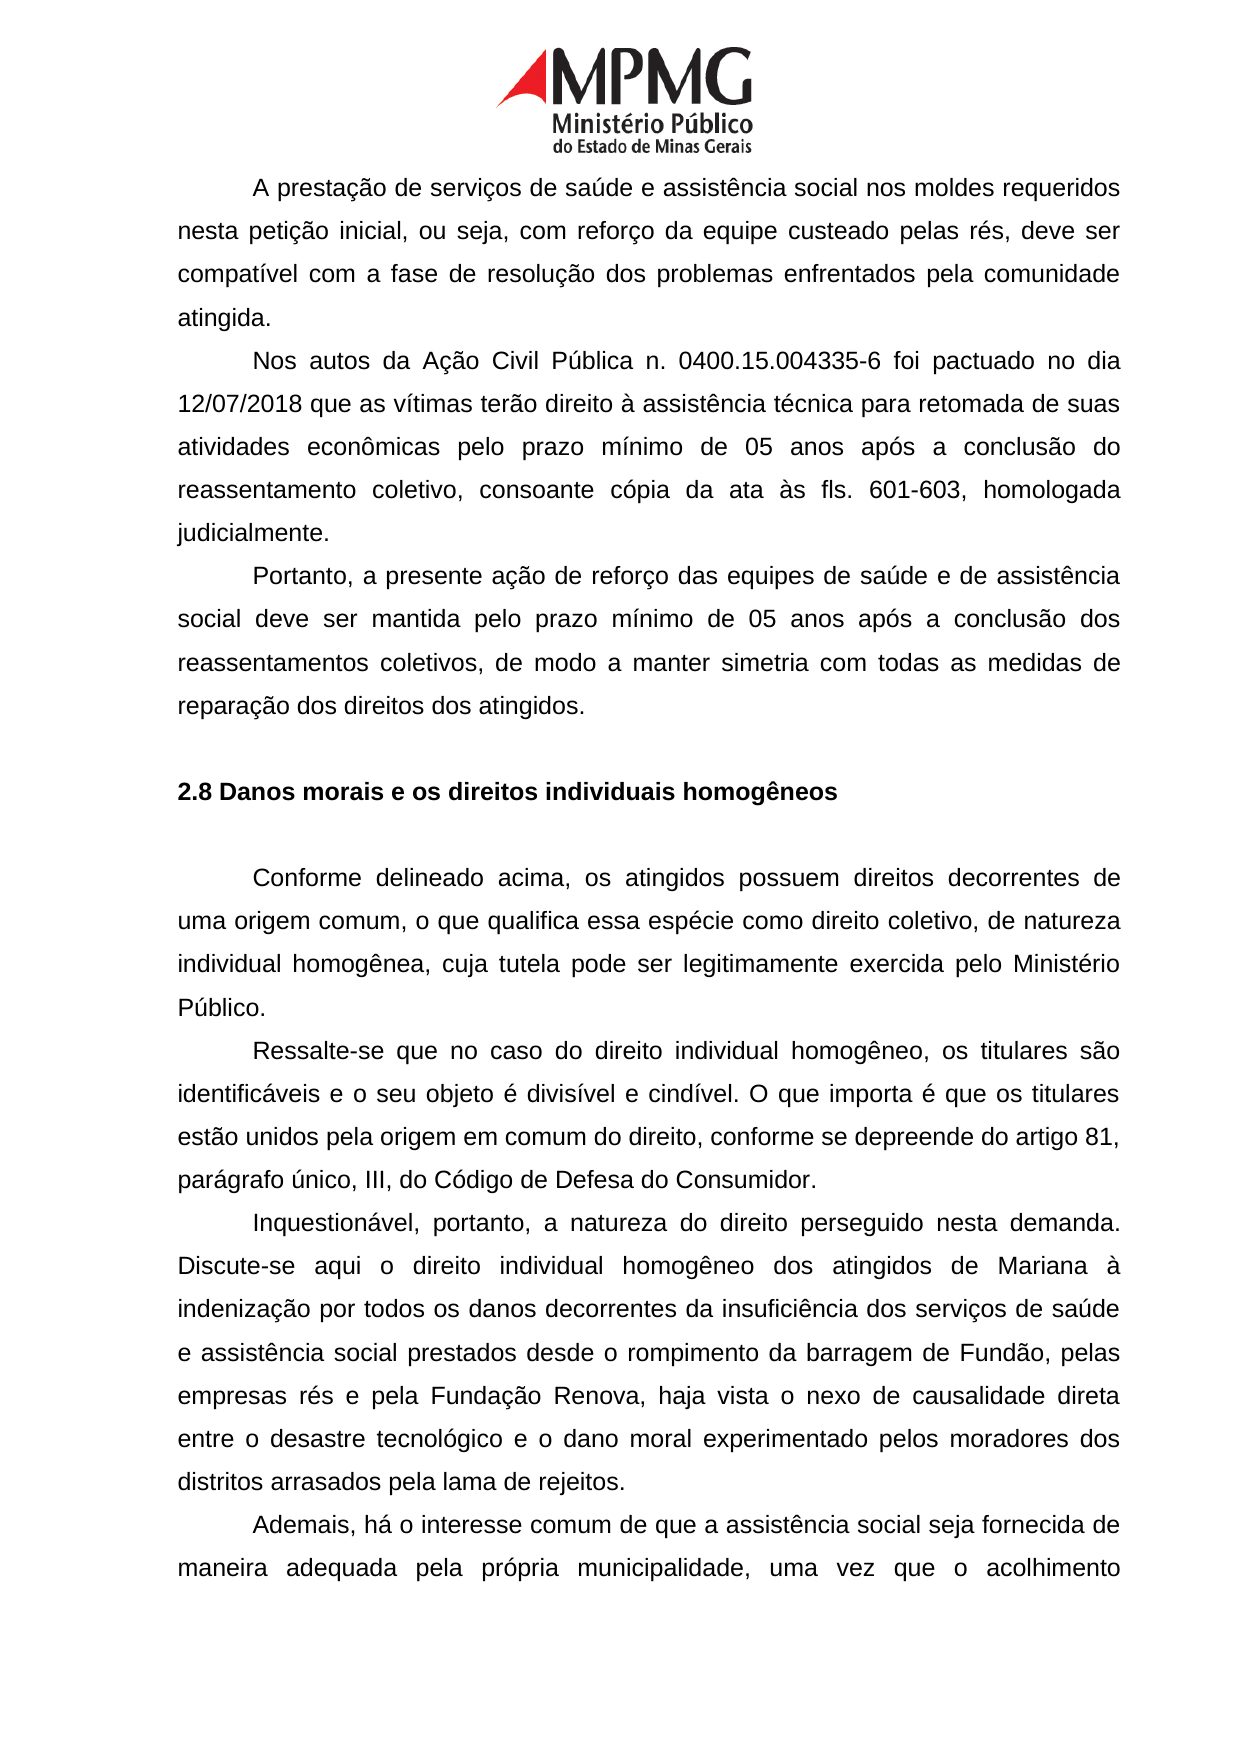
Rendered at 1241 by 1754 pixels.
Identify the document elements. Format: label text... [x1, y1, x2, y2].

text Nos autos da Ação Civil Pública n. 0400.15.004335-6 foi pactuado no dia 12/07/2018 que as vítimas terão direito à assistência técnica para retomada de suas atividades econômicas pelo prazo mínimo de 05 anos após a conclusão do reassentamento coletivo, consoante cópia da ata às fls. 601-603, homologada judicialmente. [177, 346, 1122, 547]
text A prestação de serviços de saúde e assistência social nos moldes requeridos nesta petição inicial, ou seja, com reforço da equipe custeado pelas rés, deve ser compatível com a fase de resolução dos problemas enfrentados pela comunidade atingida. [177, 173, 1122, 331]
text 2.8 Danos morais e os direitos individuais homogêneos [177, 777, 1122, 806]
text Ressalte-se que no caso do direito individual homogêneo, os titulares são identificáveis e o seu objeto é divisível e cindível. O que importa é que os titulares estão unidos pela origem em comum do direito, conforme se depreende do artigo 81, parágrafo único, III, do Código de Defesa do Consumidor. [177, 1036, 1122, 1194]
text Inquestionável, portanto, a natureza do direito perseguido nesta demanda. Discute-se aqui o direito individual homogêneo dos atingidos de Mariana à indenização por todos os danos decorrentes da insuficiência dos serviços de saúde e assistência social prestados desde o rompimento da barragem de Fundão, pelas empresas rés e pela Fundação Renova, haja vista o nexo de causalidade direta entre o desastre tecnológico e o dano moral experimentado pelos moradores dos distritos arrasados pela lama de rejeitos. [177, 1208, 1122, 1496]
picture [481, 29, 780, 174]
text Portanto, a presente ação de reforço das equipes de saúde e de assistência social deve ser mantida pelo prazo mínimo de 05 anos após a conclusão dos reassentamentos coletivos, de modo a manter simetria com todas as medidas de reparação dos direitos dos atingidos. [177, 561, 1122, 719]
text Conforme delineado acima, os atingidos possuem direitos decorrentes de uma origem comum, o que qualifica essa espécie como direito coletivo, de natureza individual homogênea, cuja tutela pode ser legitimamente exercida pelo Ministério Público. [177, 863, 1122, 1021]
